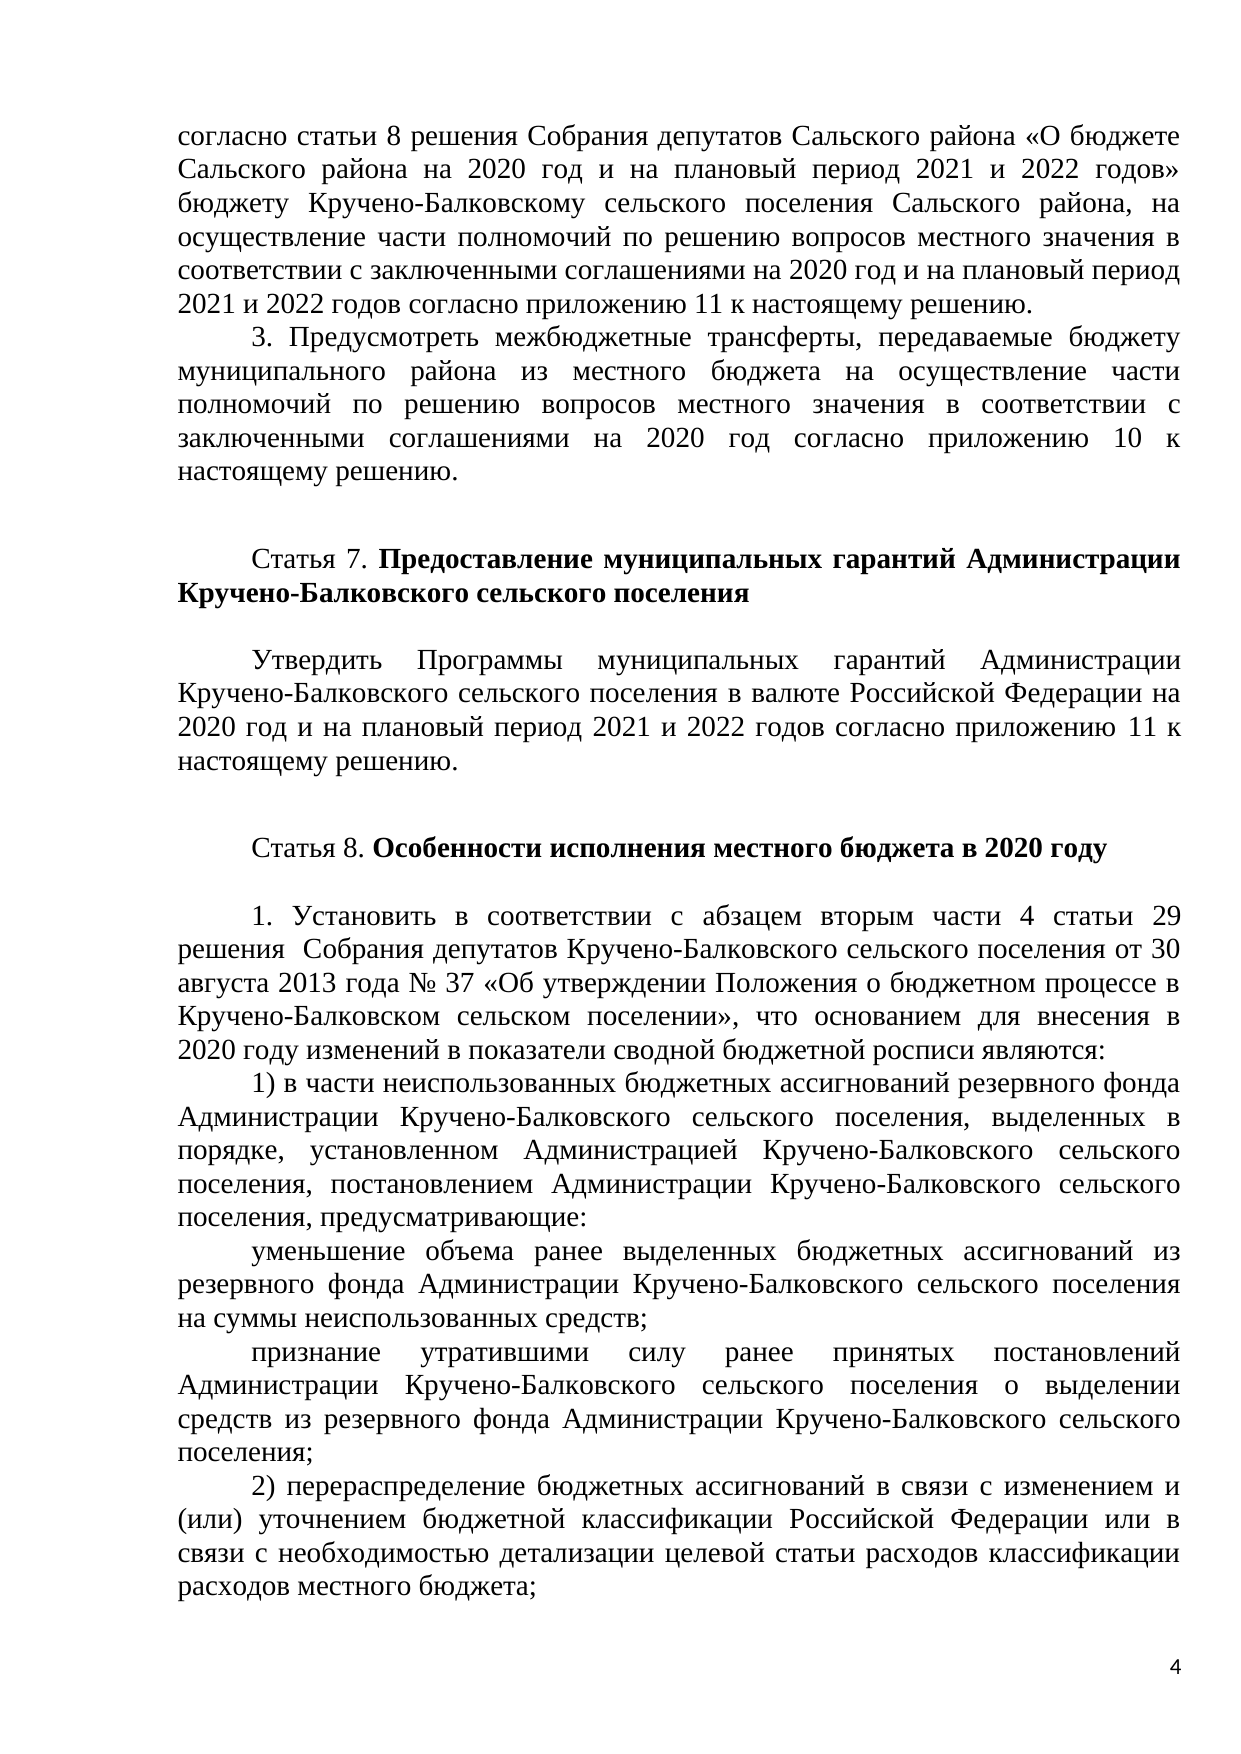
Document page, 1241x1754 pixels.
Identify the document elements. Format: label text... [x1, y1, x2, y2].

text 2) перераспределение бюджетных ассигнований в связи с изменением и (или) уточнением бюджетной классификации Российской Федерации или в связи с необходимостью детализации целевой статьи расходов классификации расходов местного бюджета; [177, 1468, 1181, 1602]
text Утвердить Программы муниципальных гарантий Администрации Кручено-Балковского сельского поселения в валюте Российской Федерации на 2020 год и на плановый период 2021 и 2022 годов согласно приложению 11 к настоящему решению. [177, 642, 1181, 776]
text 3. Предусмотреть межбюджетные трансферты, передаваемые бюджету муниципального района из местного бюджета на осуществление части полномочий по решению вопросов местного значения в соответствии с заключенными соглашениями на 2020 год согласно приложению 10 к настоящему решению. [177, 319, 1181, 487]
text уменьшение объема ранее выделенных бюджетных ассигнований из резервного фонда Администрации Кручено-Балковского сельского поселения на суммы неиспользованных средств; [177, 1233, 1181, 1334]
text Статья 7. Предоставление муниципальных гарантий Администрации Кручено-Балковского сельского поселения [177, 541, 1181, 608]
text признание утратившими силу ранее принятых постановлений Администрации Кручено-Балковского сельского поселения о выделении средств из резервного фонда Администрации Кручено-Балковского сельского поселения; [177, 1334, 1181, 1468]
text 1) в части неиспользованных бюджетных ассигнований резервного фонда Администрации Кручено-Балковского сельского поселения, выделенных в порядке, установленном Администрацией Кручено-Балковского сельского поселения, постановлением Администрации Кручено-Балковского сельского поселения, предусматривающие: [177, 1065, 1181, 1233]
text Статья 8. Особенности исполнения местного бюджета в 2020 году [177, 831, 1181, 864]
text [177, 118, 1181, 319]
text 1. Установить в соответствии с абзацем вторым части 4 статьи 29 решения Собрания депутатов Кручено-Балковского сельского поселения от 30 августа 2013 года № 37 «Об утверждении Положения о бюджетном процессе в Кручено-Балковском сельском поселении», что основанием для внесения в 2020 году изменений в показатели сводной бюджетной росписи являются: [177, 898, 1181, 1065]
